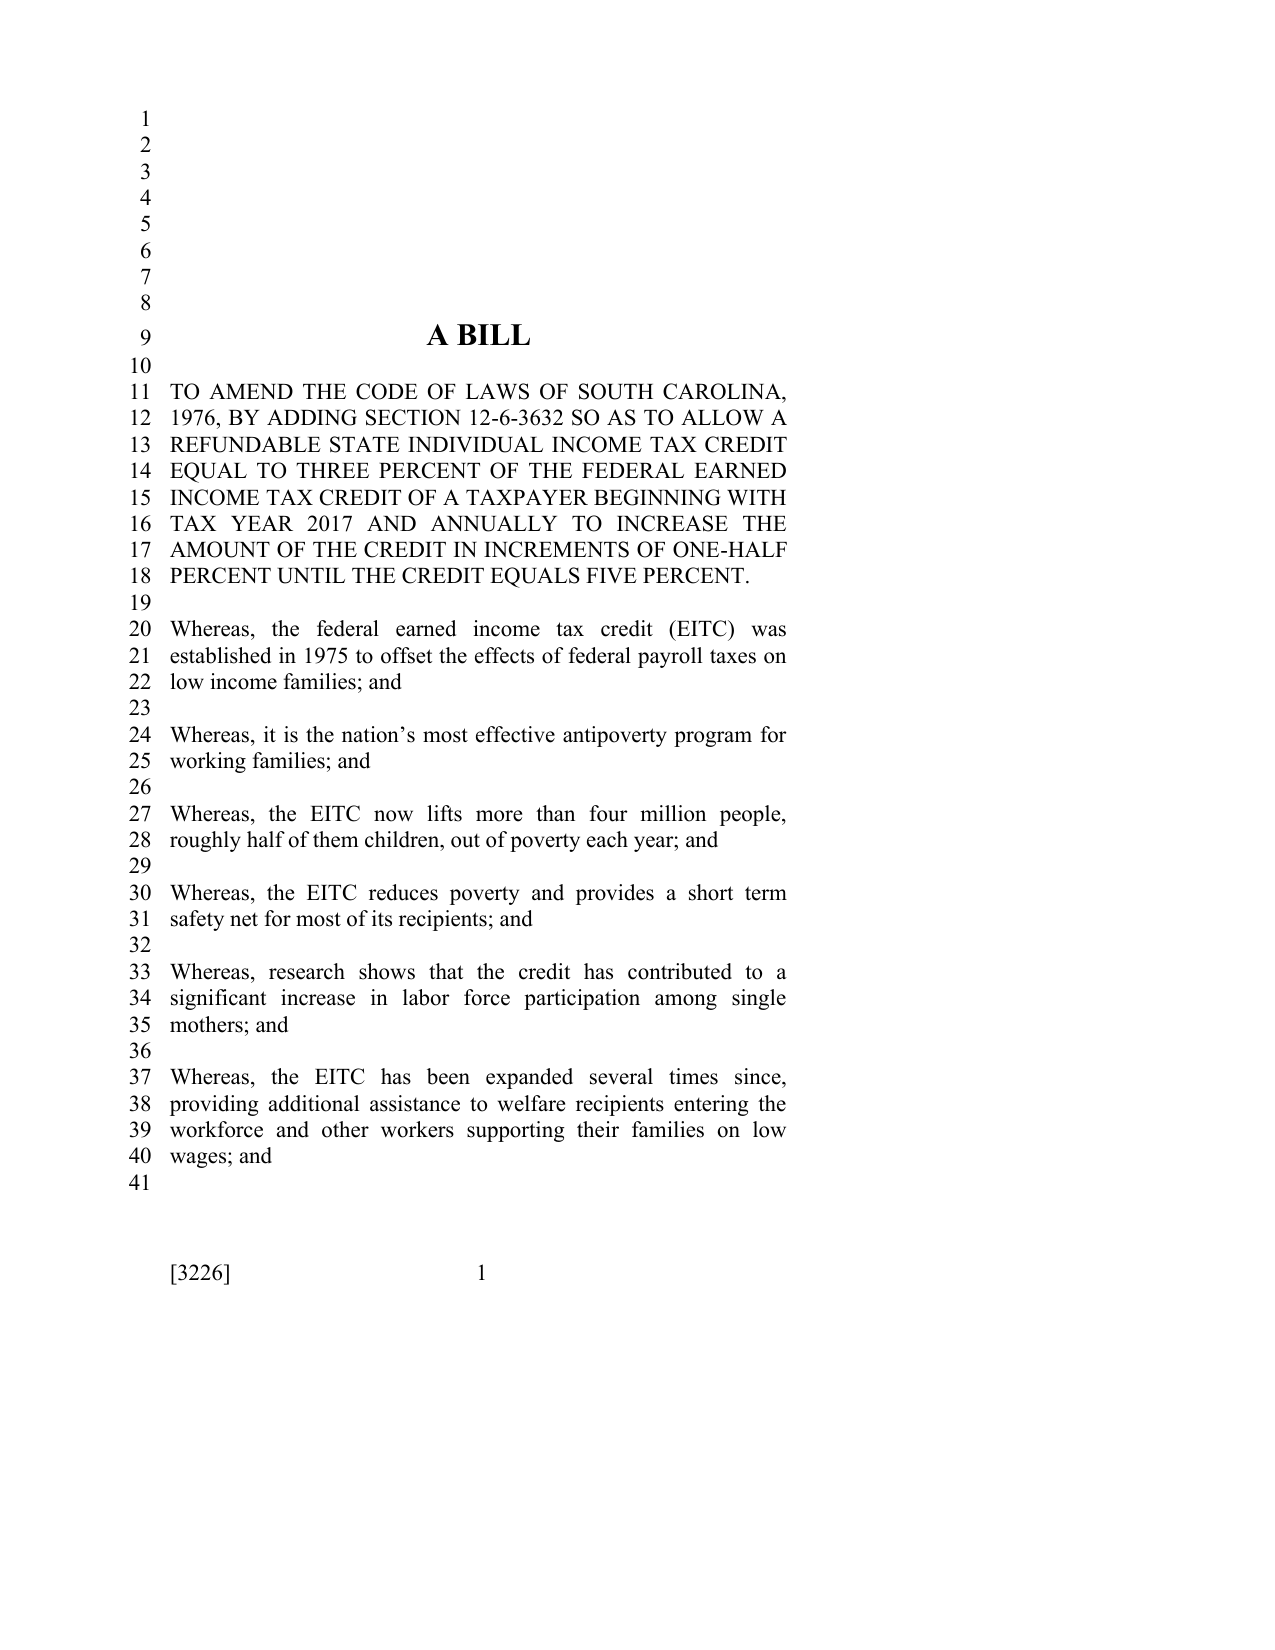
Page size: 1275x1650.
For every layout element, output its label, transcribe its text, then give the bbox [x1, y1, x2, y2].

text Whereas, the EITC now lifts more than four million people, roughly half of them children, out of poverty each year; and [169, 800, 787, 852]
text A BILL [169, 316, 787, 352]
text Whereas, it is the nation’s most effective antipoverty program for working families; and [169, 721, 787, 773]
text Whereas, the EITC has been expanded several times since, providing additional assistance to welfare recipients entering the workforce and other workers supporting their families on low wages; and [169, 1063, 787, 1169]
text Whereas, the federal earned income tax credit (EITC) was established in 1975 to offset the effects of federal payroll taxes on low income families; and [169, 615, 787, 694]
text Whereas, research shows that the credit has contributed to a significant increase in labor force participation among single mothers; and [169, 958, 787, 1037]
text TO AMEND THE CODE OF LAWS OF SOUTH CAROLINA, 1976, BY ADDING SECTION 12-6-3632 SO AS TO ALLOW A REFUNDABLE STATE INDIVIDUAL INCOME TAX CREDIT EQUAL TO THREE PERCENT OF THE FEDERAL EARNED INCOME TAX CREDIT OF A TAXPAYER BEGINNING WITH TAX YEAR 2017 AND ANNUALLY TO INCREASE THE AMOUNT OF THE CREDIT IN INCREMENTS OF ONE-HALF PERCENT UNTIL THE CREDIT EQUALS FIVE PERCENT. [169, 378, 787, 589]
text Whereas, the EITC reduces poverty and provides a short term safety net for most of its recipients; and [169, 879, 787, 932]
